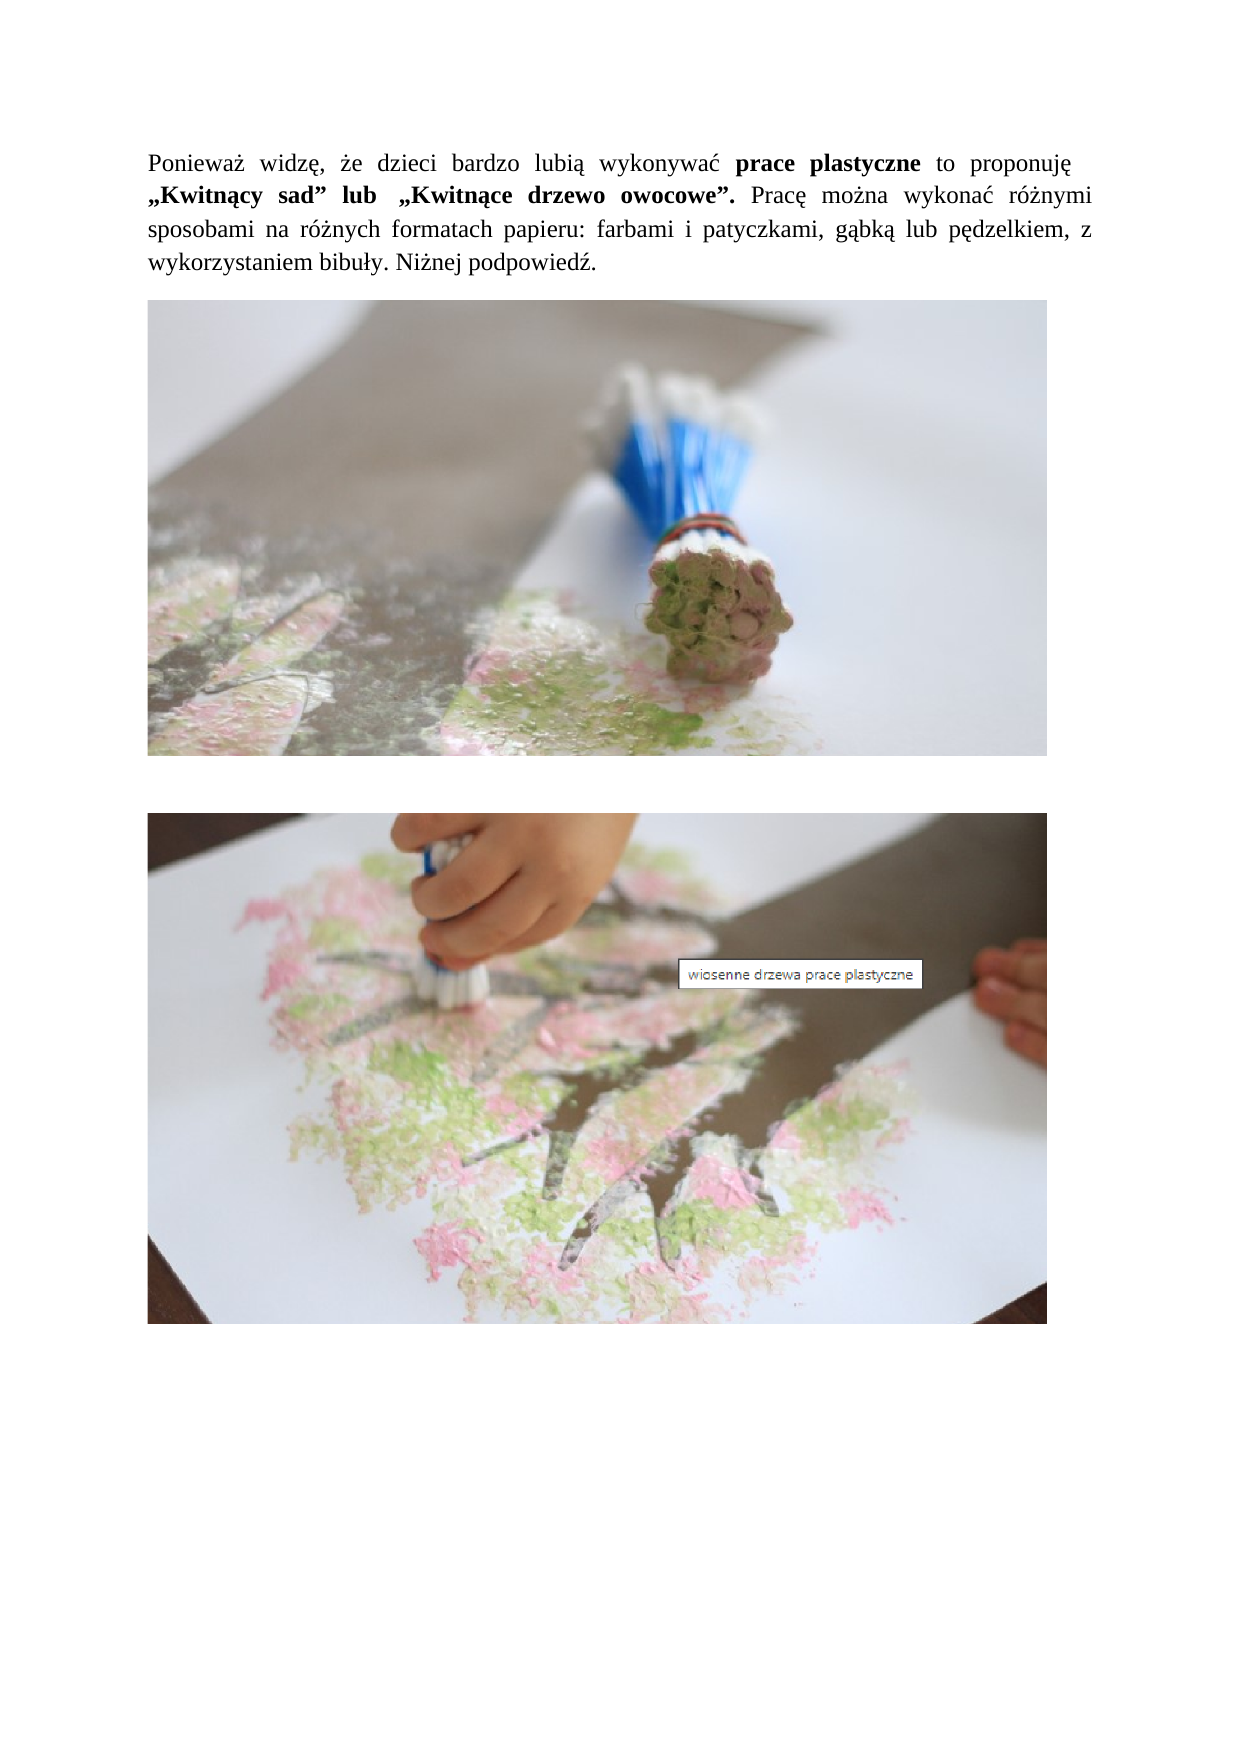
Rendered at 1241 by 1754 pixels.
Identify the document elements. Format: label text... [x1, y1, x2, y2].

text Ponieważ widzę, że dzieci bardzo lubią wykonywać prace plastyczne to proponuję „Kwitnący sad” lub „Kwitnące drzewo owocowe”. Pracę można wykonać różnymi sposobami na różnych formatach papieru: farbami i patyczkami, gąbką lub pędzelkiem, z wykorzystaniem bibuły. Niżnej podpowiedź. [148, 148, 1093, 275]
picture [147, 813, 1048, 1324]
picture [147, 300, 1048, 756]
